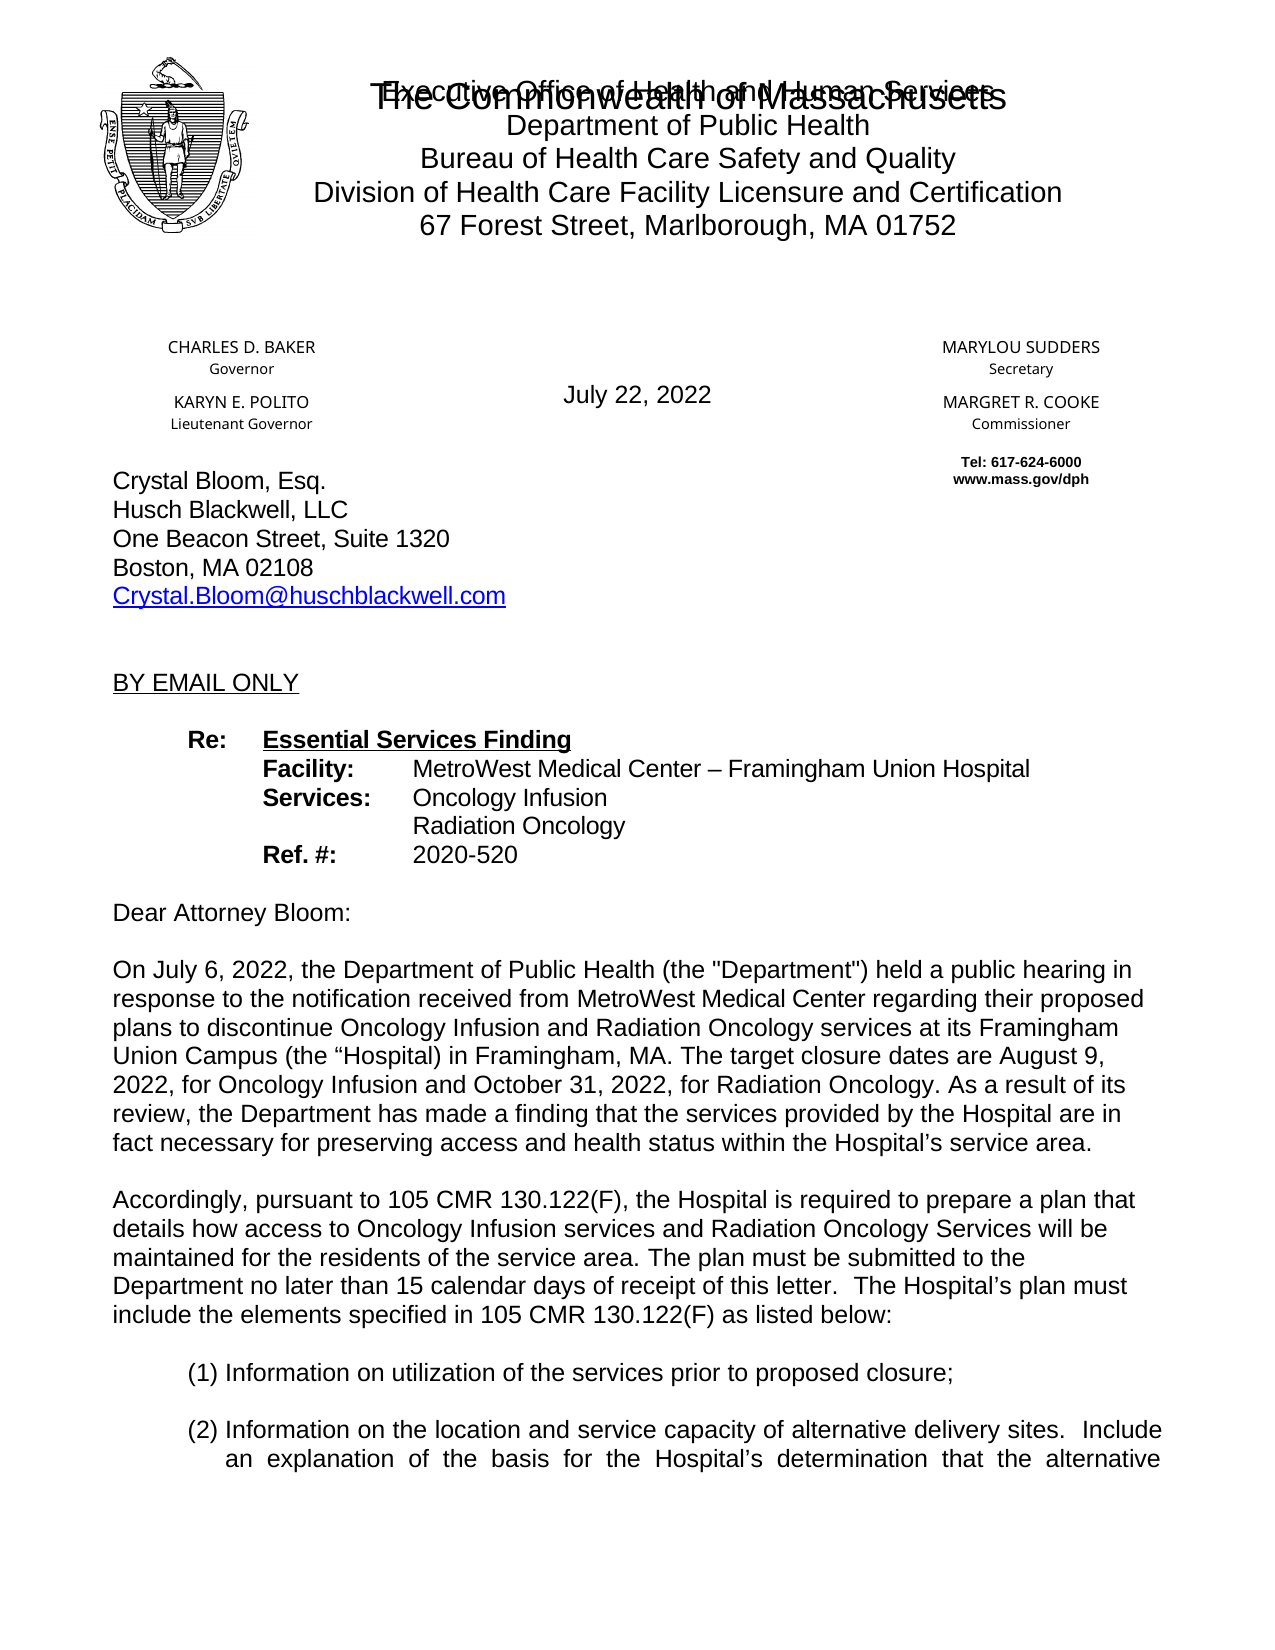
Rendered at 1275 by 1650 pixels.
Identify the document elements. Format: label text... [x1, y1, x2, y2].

text Services: Oncology Infusion [112, 782, 1162, 811]
text Accordingly, pursuant to 105 CMR 130.122(F), the Hospital is required to prepare a plan that details how access to Oncology Infusion services and Radiation Oncology Services will be maintained for the residents of the service area. The plan must be submitted to the Department no later than 15 calendar days of receipt of this letter. The Hospital’s plan must include the elements specified in 105 CMR 130.122(F) as listed below: [112, 1185, 1162, 1329]
text On July 6, 2022, the Department of Public Health (the "Department") held a public hearing in response to the notification received from MetroWest Medical Center regarding their proposed plans to discontinue Oncology Infusion and Radiation Oncology services at its Framingham Union Campus (the “Hospital) in Framingham, MA. The target closure dates are August 9, 2022, for Oncology Infusion and October 31, 2022, for Radiation Oncology. As a result of its review, the Department has made a finding that the services provided by the Hospital are in fact necessary for preserving access and health status within the Hospital’s service area. [112, 955, 1162, 1156]
text Division of Health Care Facility Licensure and Certification [300, 175, 1076, 208]
text 67 Forest Street, Marlborough, MA 01752 [300, 208, 1076, 242]
text BY EMAIL ONLY [112, 667, 1162, 696]
text Ref. #: 2020-520 [112, 840, 1162, 869]
text Crystal Bloom, Esq. [112, 466, 872, 495]
text Facility: MetroWest Medical Center – Framingham Union Hospital [112, 754, 1162, 782]
text Bureau of Health Care Safety and Quality [300, 141, 1076, 175]
text Executive Office of Health and Human Services [300, 74, 1076, 108]
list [187, 1415, 1162, 1472]
list Information on utilization of the services prior to proposed closure; [187, 1357, 1162, 1386]
text Department of Public Health [300, 108, 1076, 141]
text July 22, 2022 [371, 380, 872, 409]
text Husch Blackwell, LLC [112, 495, 872, 524]
text Dear Attorney Bloom: [112, 897, 1162, 926]
picture [97, 51, 257, 240]
text Radiation Oncology [112, 811, 1162, 840]
text Crystal.Bloom@huschblackwell.com [112, 581, 1162, 610]
text One Beacon Street, Suite 1320 [112, 524, 1162, 552]
text Boston, MA 02108 [112, 552, 1162, 581]
text Re: Essential Services Finding [112, 725, 1162, 754]
